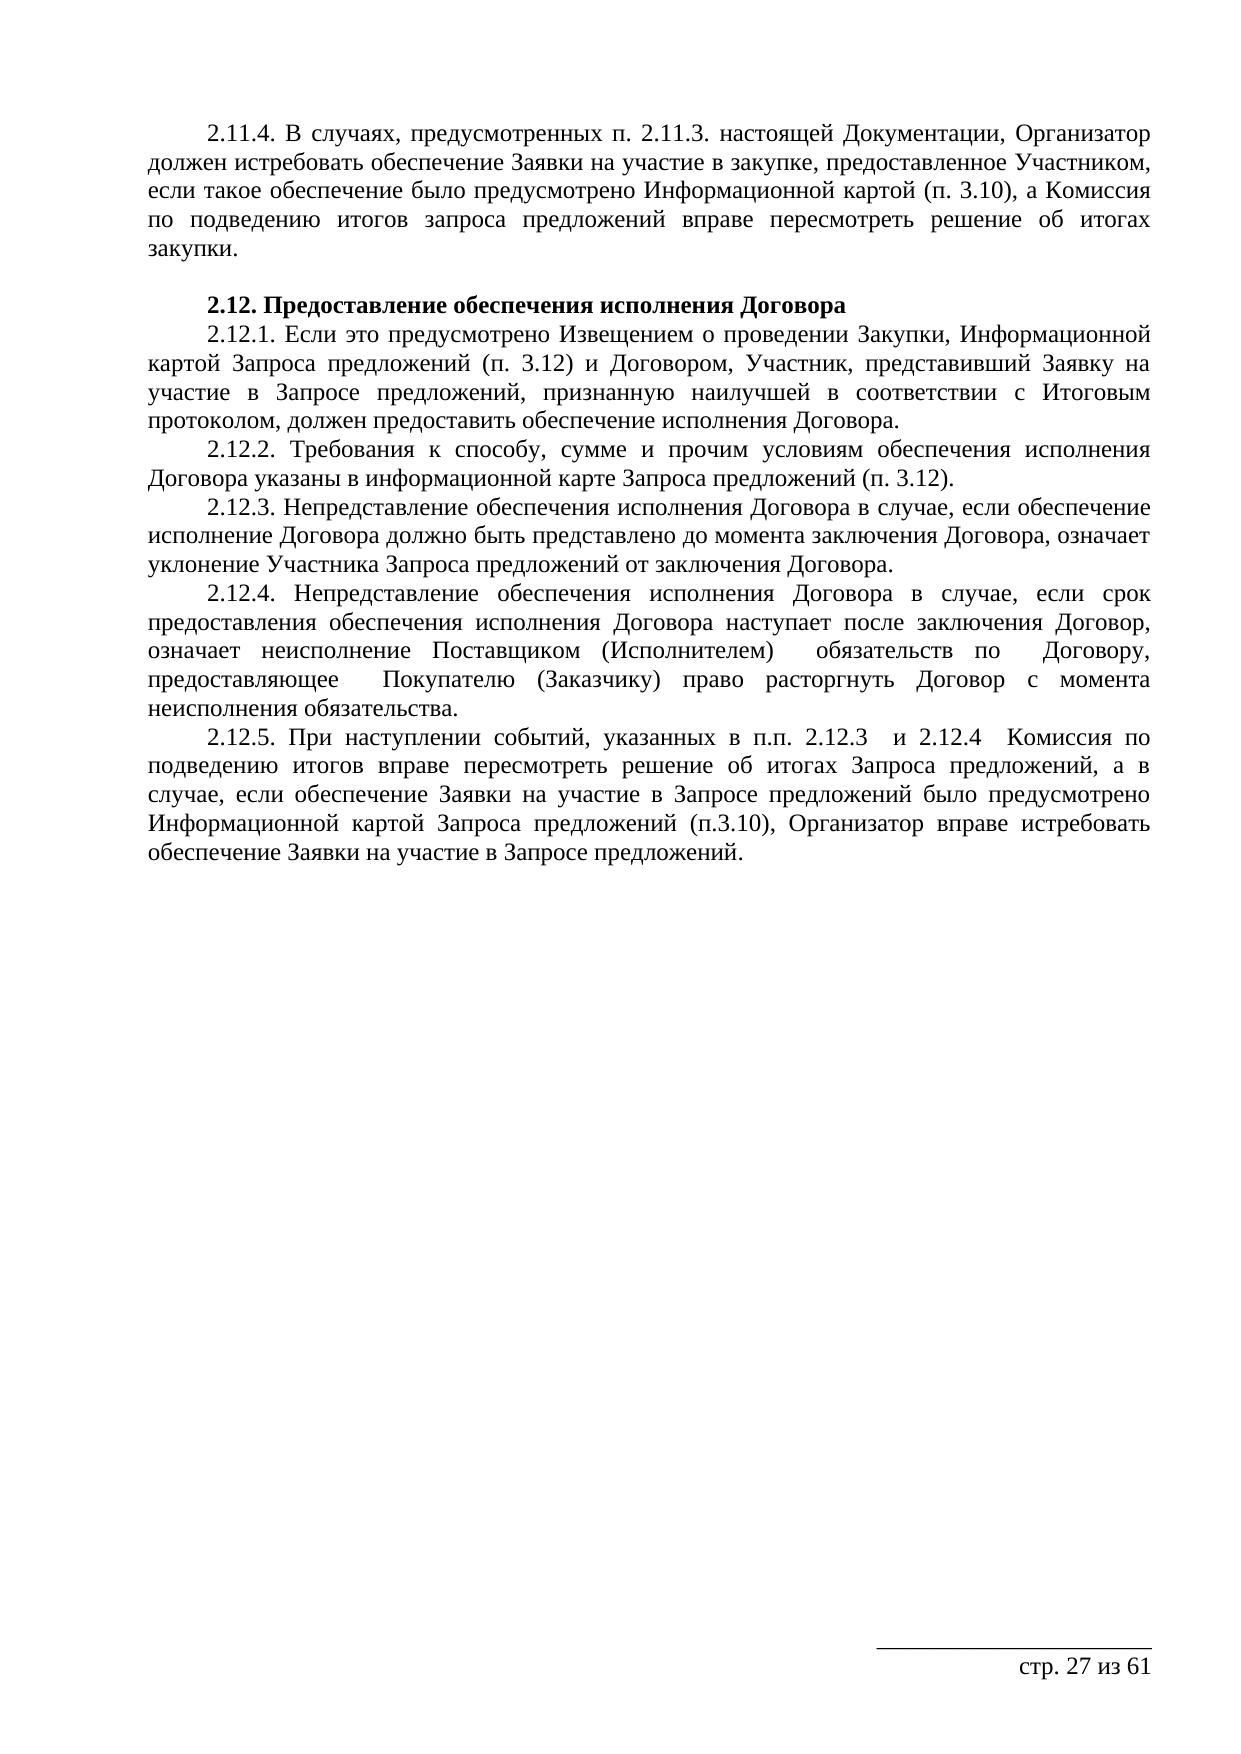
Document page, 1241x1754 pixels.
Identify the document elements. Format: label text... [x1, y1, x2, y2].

list 2.12.5. При наступлении событий, указанных в п.п. 2.12.3 и 2.12.4 Комиссия по подведению итогов вправе пересмотреть решение об итогах Запроса предложений, а в случае, если обеспечение Заявки на участие в Запросе предложений было предусмотрено Информационной картой Запроса предложений (п.3.10), Организатор вправе истребовать обеспечение Заявки на участие в Запросе предложений. [148, 722, 1152, 866]
list 2.11.4. В случаях, предусмотренных п. 2.11.3. настоящей Документации, Организатор должен истребовать обеспечение Заявки на участие в закупке, предоставленное Участником, если такое обеспечение было предусмотрено Информационной картой (п. 3.10), а Комиссия по подведению итогов запроса предложений вправе пересмотреть решение об итогах закупки. [148, 118, 1152, 262]
list 2.12.1. Если это предусмотрено Извещением о проведении Закупки, Информационной картой Запроса предложений (п. 3.12) и Договором, Участник, представивший Заявку на участие в Запросе предложений, признанную наилучшей в соответствии с Итоговым протоколом, должен предоставить обеспечение исполнения Договора. [148, 319, 1152, 434]
list 2.12.3. Непредставление обеспечения исполнения Договора в случае, если обеспечение исполнение Договора должно быть представлено до момента заключения Договора, означает уклонение Участника Запроса предложений от заключения Договора. [148, 492, 1152, 578]
list 2.12.4. Непредставление обеспечения исполнения Договора в случае, если срок предоставления обеспечения исполнения Договора наступает после заключения Договор, означает неисполнение Поставщиком (Исполнителем) обязательств по Договору, предоставляющее Покупателю (Заказчику) право расторгнуть Договор с момента неисполнения обязательства. [148, 578, 1152, 722]
table_header 2.12.2. Требования к способу, сумме и прочим условиям обеспечения исполнения Договора указаны в информационной карте Запроса предложений (п. 3.12). [136, 434, 1163, 492]
subtitle 2.12. Предоставление обеспечения исполнения Договора [148, 291, 1152, 319]
